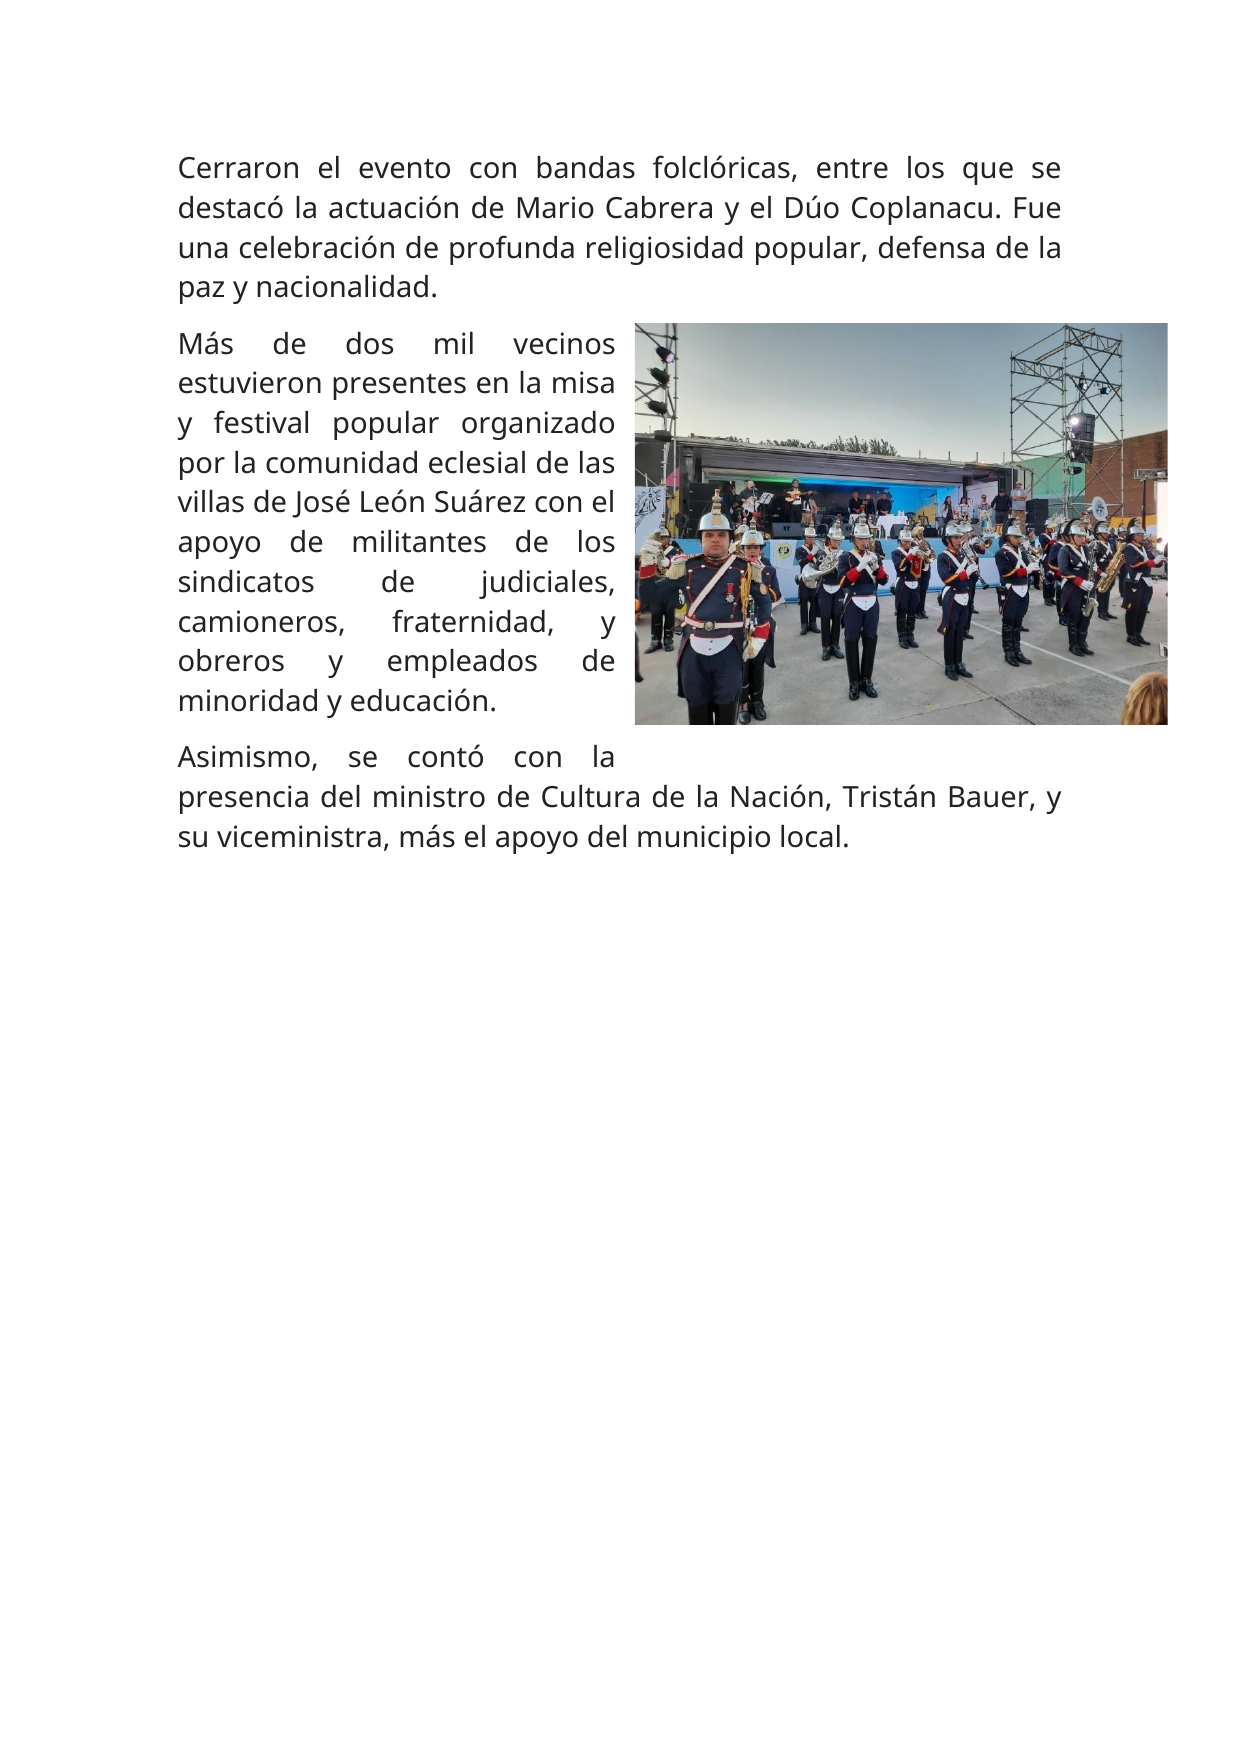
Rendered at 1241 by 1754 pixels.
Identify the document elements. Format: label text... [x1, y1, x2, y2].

picture [633, 323, 1168, 723]
text Más de dos mil vecinos estuvieron presentes en la misa y festival popular organizado por la comunidad eclesial de las villas de José León Suárez con el apoyo de militantes de los sindicatos de judiciales, camioneros, fraternidad, y obreros y empleados de minoridad y educación. [177, 323, 633, 720]
text Asimismo, se contó con la presencia del ministro de Cultura de la Nación, Tristán Bauer, y su viceministra, más el apoyo del municipio local. [177, 737, 1063, 856]
text Cerraron el evento con bandas folclóricas, entre los que se destacó la actuación de Mario Cabrera y el Dúo Coplanacu. Fue una celebración de profunda religiosidad popular, defensa de la paz y nacionalidad. [177, 148, 1063, 306]
